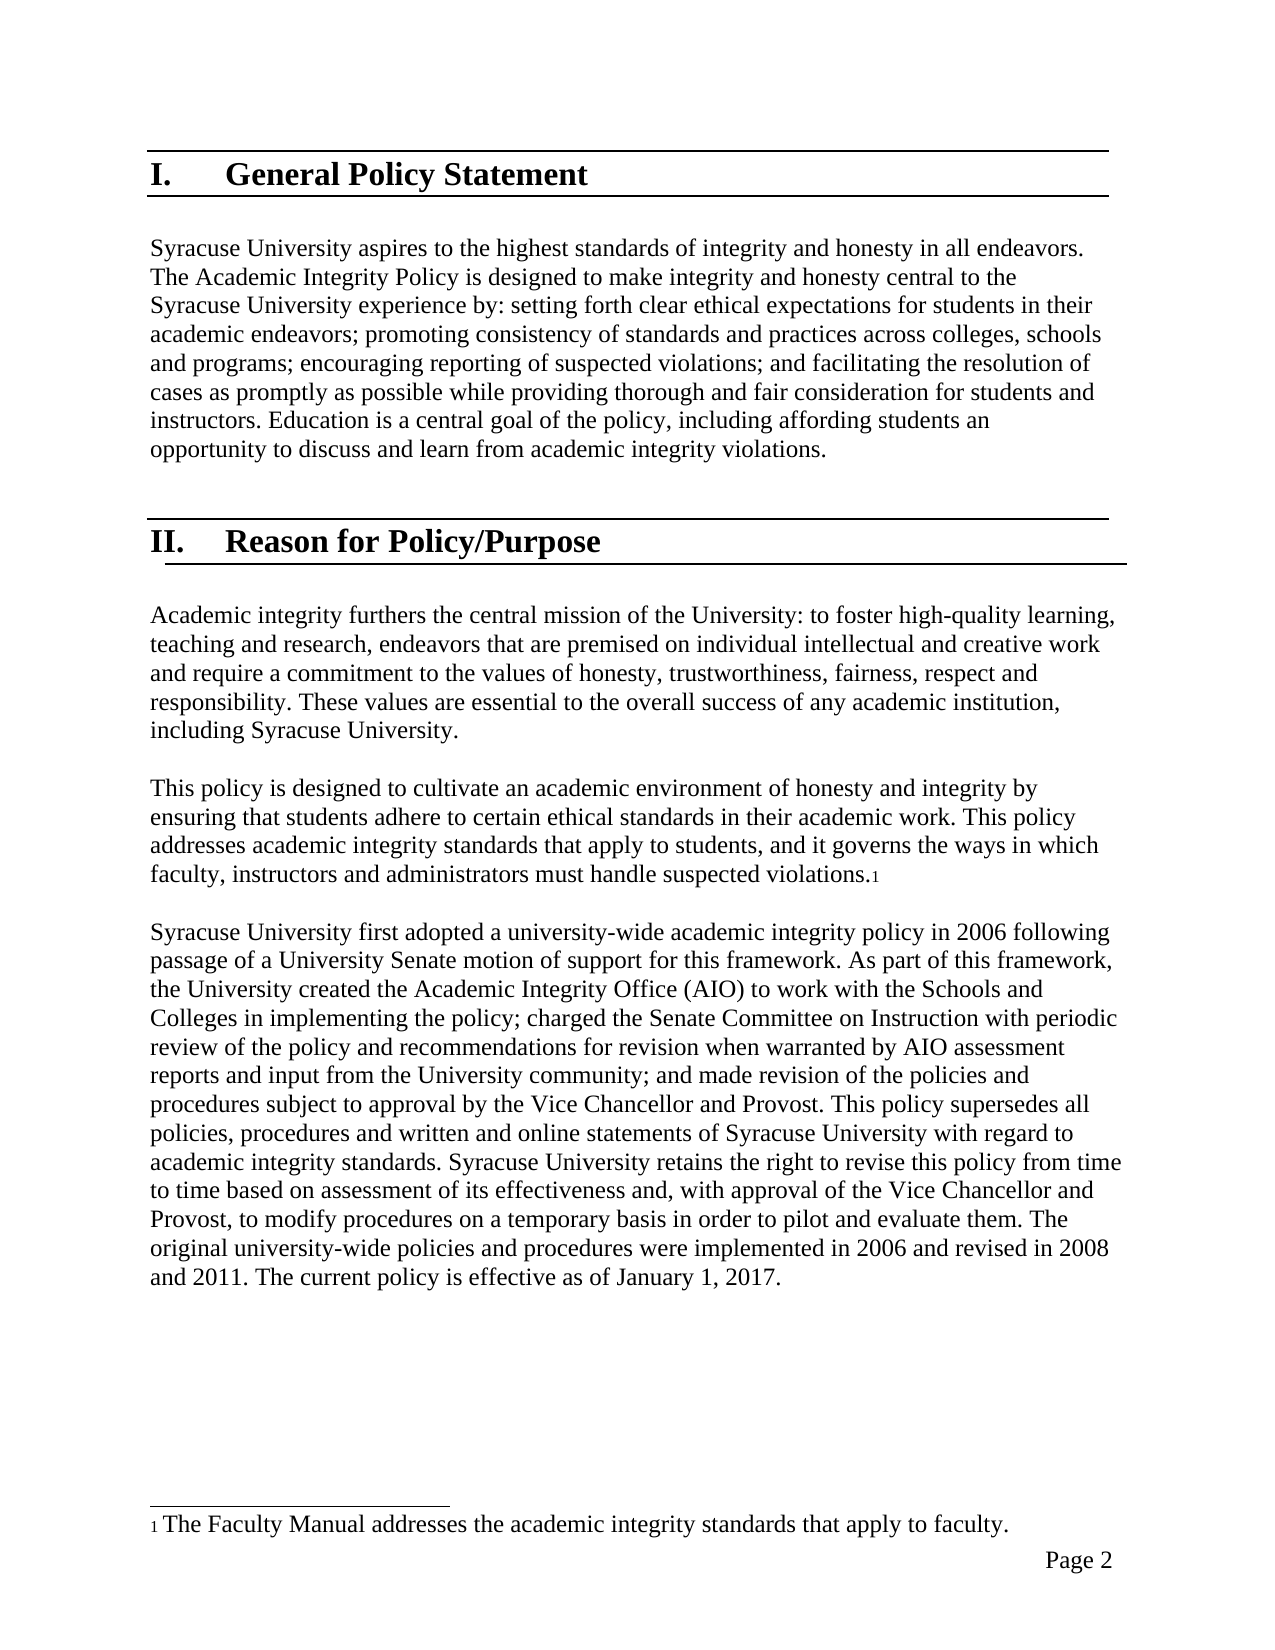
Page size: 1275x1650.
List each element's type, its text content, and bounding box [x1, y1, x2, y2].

text Syracuse University aspires to the highest standards of integrity and honesty in all endeavors. The Academic Integrity Policy is designed to make integrity and honesty central to the Syracuse University experience by: setting forth clear ethical expectations for students in their academic endeavors; promoting consistency of standards and practices across colleges, schools and programs; encouraging reporting of suspected violations; and facilitating the resolution of cases as promptly as possible while providing thorough and fair consideration for students and instructors. Education is a central goal of the policy, including affording students an opportunity to discuss and learn from academic integrity violations. [150, 233, 1104, 463]
subtitle General Policy Statement [150, 154, 1135, 192]
subtitle Reason for Policy/Purpose [150, 522, 1135, 560]
text Academic integrity furthers the central mission of the University: to foster high-quality learning, teaching and research, endeavors that are premised on individual intellectual and creative work and require a commitment to the values of honesty, trustworthiness, fairness, respect and responsibility. These values are essential to the overall success of any academic institution, including Syracuse University. [150, 600, 1118, 744]
text Syracuse University first adopted a university-wide academic integrity policy in 2006 following passage of a University Senate motion of support for this framework. As part of this framework, the University created the Academic Integrity Office (AIO) to work with the Schools and Colleges in implementing the policy; charged the Senate Committee on Instruction with periodic review of the policy and recommendations for revision when warranted by AIO assessment reports and input from the University community; and made revision of the policies and procedures subject to approval by the Vice Chancellor and Provost. This policy supersedes all policies, procedures and written and online statements of Syracuse University with regard to academic integrity standards. Syracuse University retains the right to revise this policy from time to time based on assessment of its effectiveness and, with approval of the Vice Chancellor and Provost, to modify procedures on a temporary basis in order to pilot and evaluate them. The original university-wide policies and procedures were implemented in 2006 and revised in 2008 and 2011. The current policy is effective as of January 1, 2017. [150, 917, 1124, 1290]
text 1 The Faculty Manual addresses the academic integrity standards that apply to faculty. [150, 1509, 1135, 1538]
text This policy is designed to cultivate an academic environment of honesty and integrity by ensuring that students adhere to certain ethical standards in their academic work. This policy addresses academic integrity standards that apply to students, and it governs the ways in which faculty, instructors and administrators must handle suspected violations.1 [150, 773, 1101, 888]
